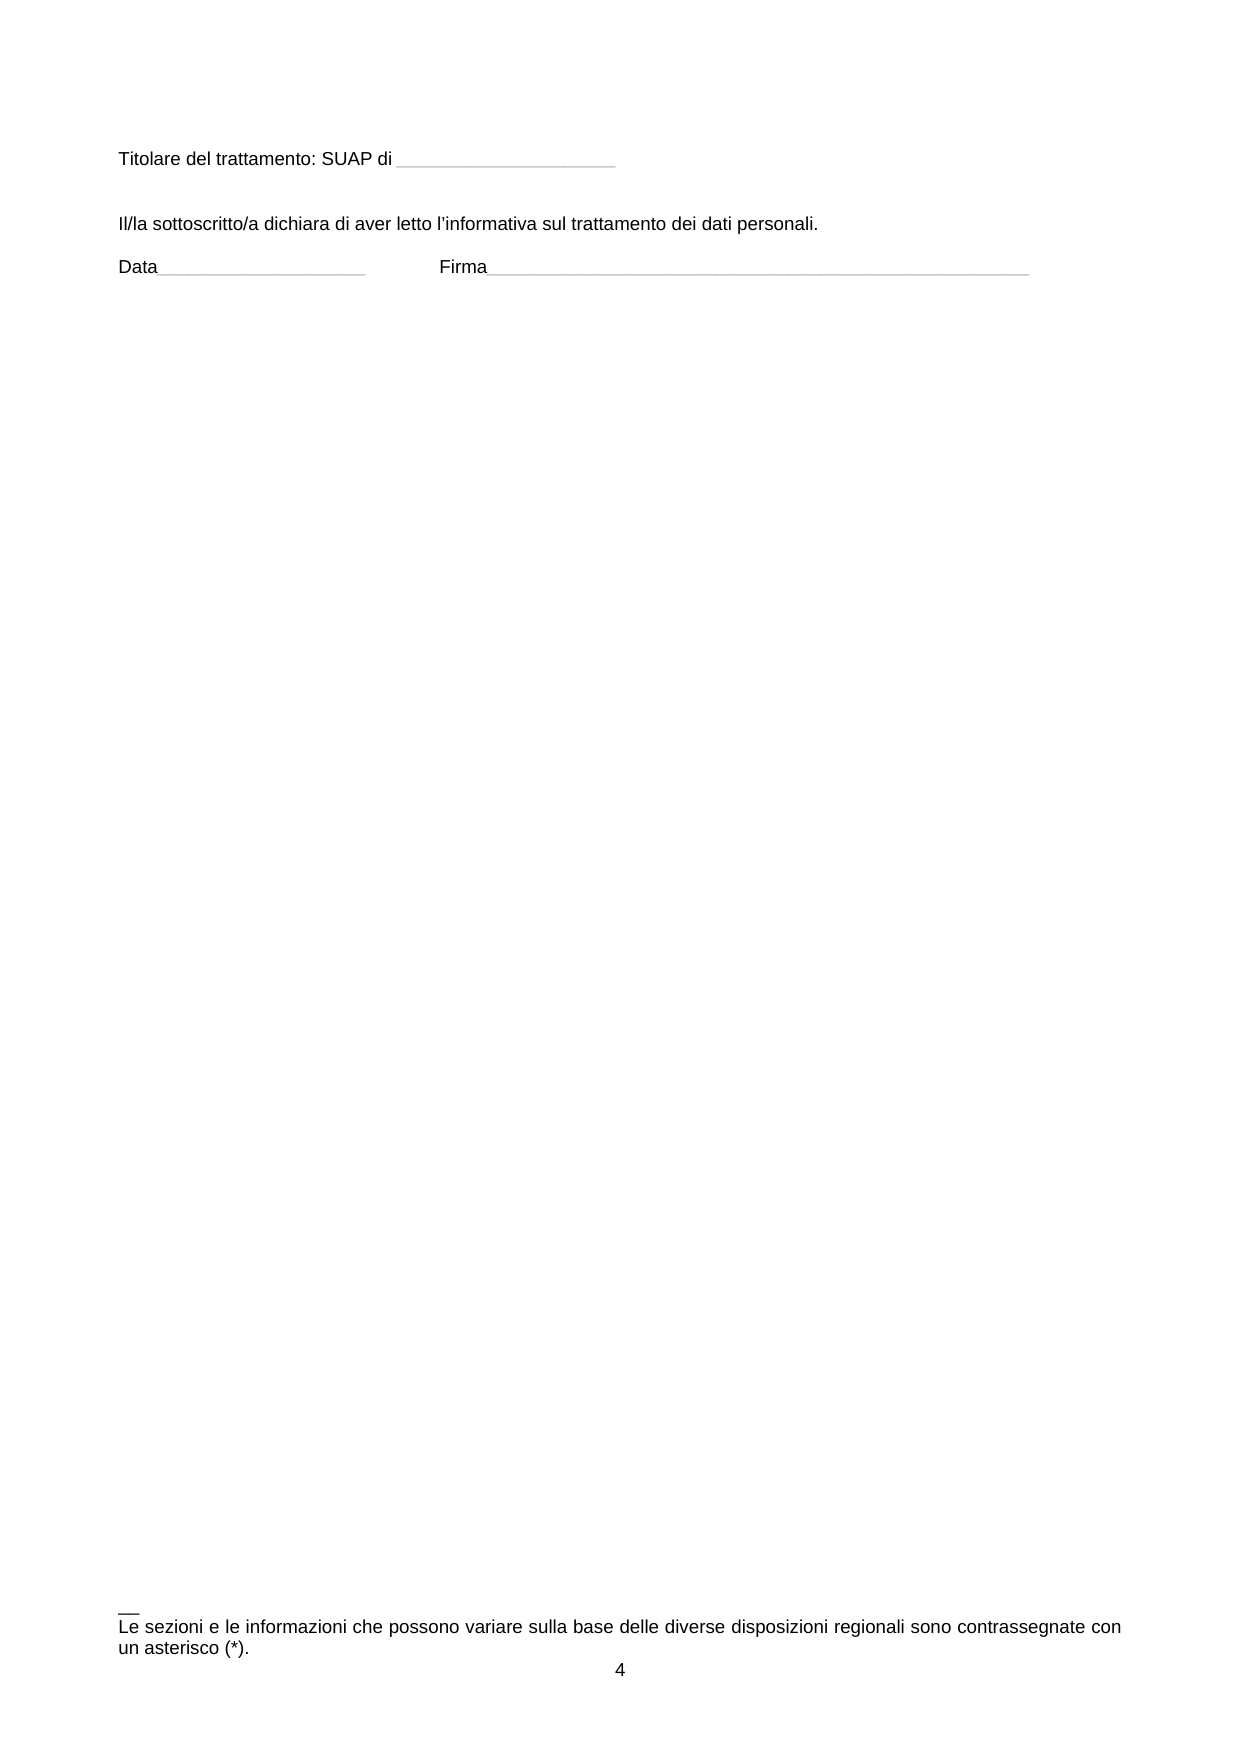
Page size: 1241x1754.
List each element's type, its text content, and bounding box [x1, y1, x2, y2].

text Il/la sottoscritto/a dichiara di aver letto l’informativa sul trattamento dei dati personali. [118, 212, 1122, 234]
text Data____________________ Firma____________________________________________________ [118, 255, 1122, 277]
text Titolare del trattamento: SUAP di _____________________ [118, 148, 1122, 169]
